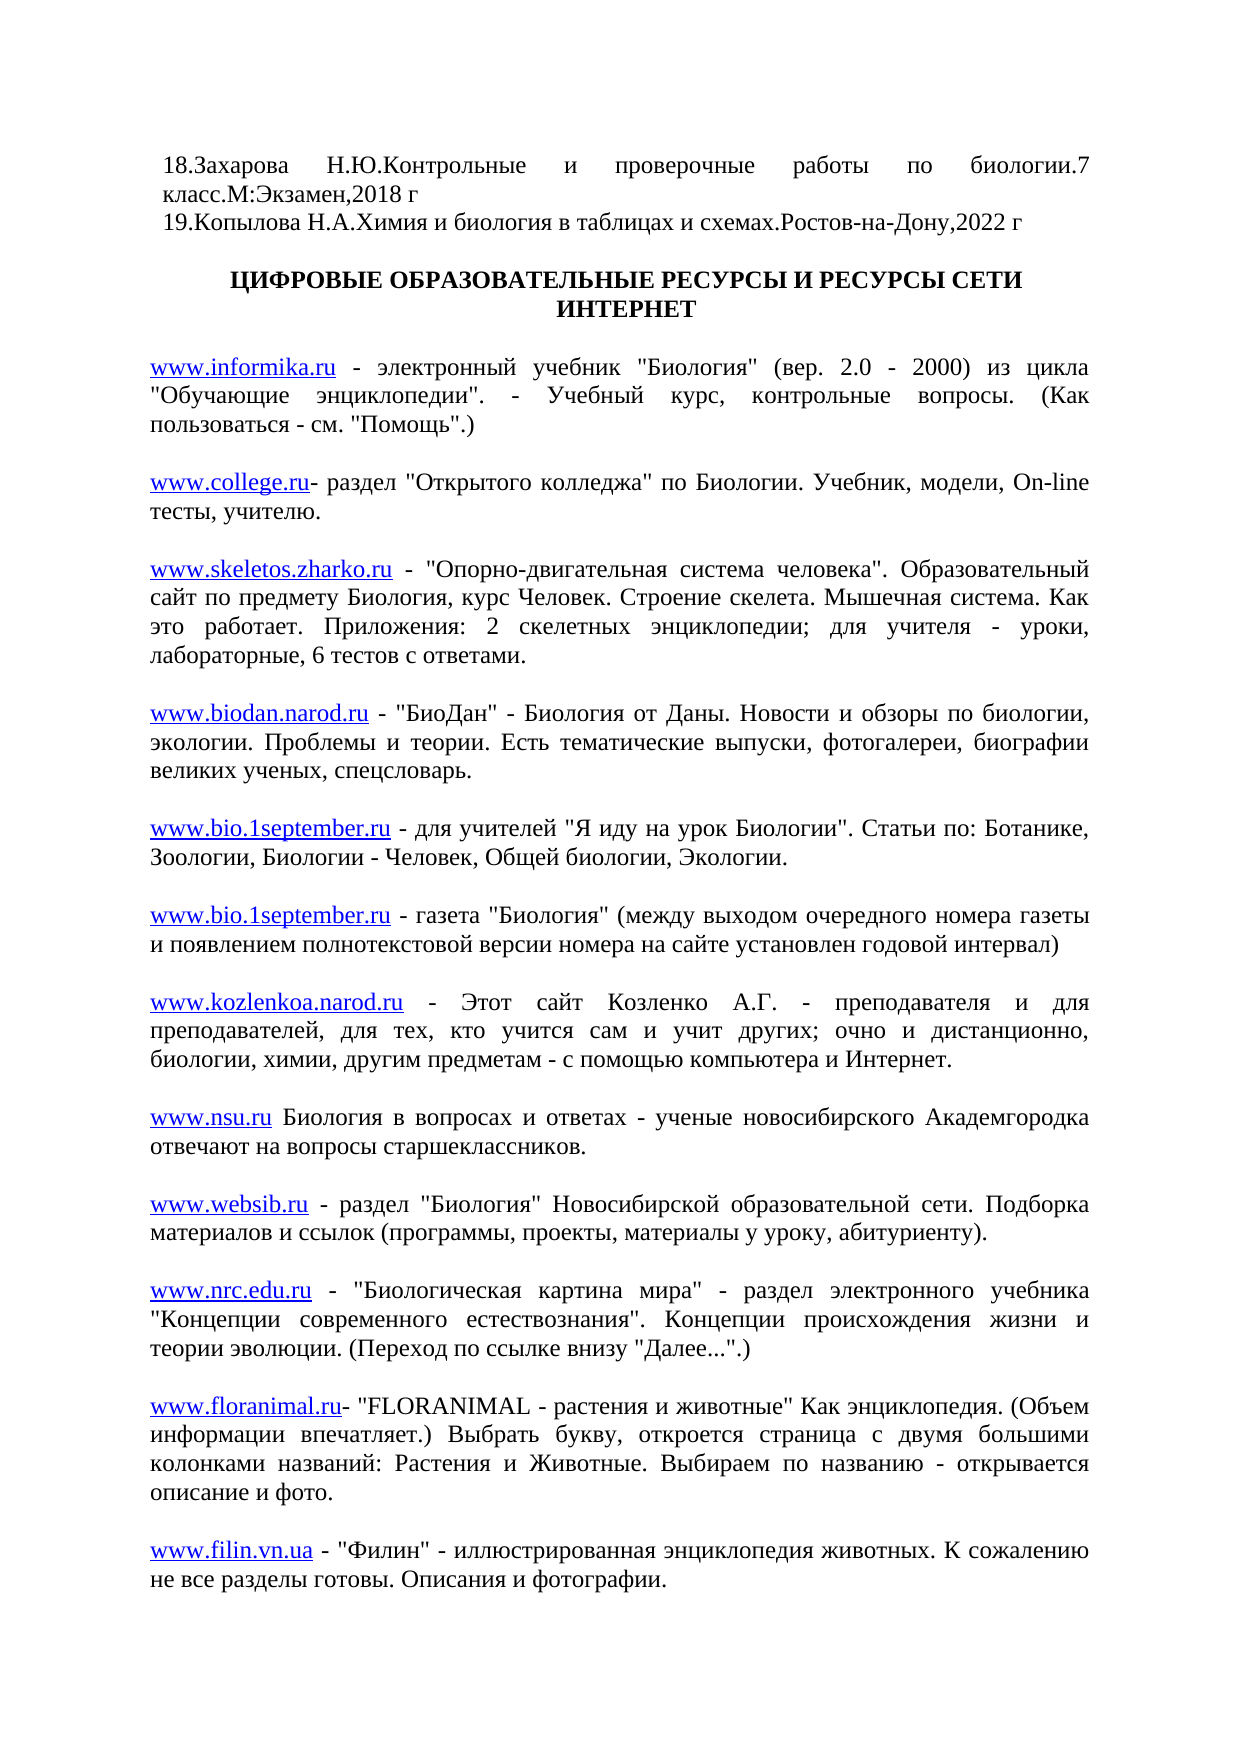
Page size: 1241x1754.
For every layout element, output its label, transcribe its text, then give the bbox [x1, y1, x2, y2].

text www.floranimal.ru- "FLORANIMAL - растения и животные" Как энциклопедия. (Объем информации впечатляет.) Выбрать букву, откроется страница с двумя большими колонками названий: Растения и Животные. Выбираем по названию - открывается описание и фото. [150, 1391, 1090, 1506]
text www.informika.ru - электронный учебник "Биология" (вер. 2.0 - 2000) из цикла "Обучающие энциклопедии". - Учебный курс, контрольные вопросы. (Как пользоваться - см. "Помощь".) [150, 352, 1090, 438]
text www.filin.vn.ua - "Филин" - иллюстрированная энциклопедия животных. К сожалению не все разделы готовы. Описания и фотографии. [150, 1535, 1090, 1592]
text www.biodan.narod.ru - "БиоДан" - Биология от Даны. Новости и обзоры по биологии, экологии. Проблемы и теории. Есть тематические выпуски, фотогалереи, биографии великих ученых, спецсловарь. [150, 698, 1090, 784]
text www.nrc.edu.ru - "Биологическая картина мира" - раздел электронного учебника "Концепции современного естествознания". Концепции происхождения жизни и теории эволюции. (Переход по ссылке внизу "Далее...".) [150, 1275, 1090, 1362]
text www.websib.ru - раздел "Биология" Новосибирской образовательной сети. Подборка материалов и ссылок (программы, проекты, материалы у уроку, абитуриенту). [150, 1189, 1090, 1246]
text www.college.ru- раздел "Открытого колледжа" по Биологии. Учебник, модели, On-line тесты, учителю. [150, 467, 1090, 524]
text www.skeletos.zharko.ru - "Опорно-двигательная система человека". Образовательный сайт по предмету Биология, курс Человек. Строение скелета. Мышечная система. Как это работает. Приложения: 2 скелетных энциклопедии; для учителя - уроки, лабораторные, 6 тестов с ответами. [150, 554, 1090, 669]
text www.bio.1september.ru - для учителей "Я иду на урок Биологии". Статьи по: Ботанике, Зоологии, Биологии - Человек, Общей биологии, Экологии. [150, 813, 1090, 871]
text www.kozlenkoa.narod.ru - Этот сайт Козленко А.Г. - преподавателя и для преподавателей, для тех, кто учится сам и учит других; очно и дистанционно, биологии, химии, другим предметам - с помощью компьютера и Интернет. [150, 987, 1090, 1073]
text 19.Копылова Н.А.Химия и биология в таблицах и схемах.Ростов-на-Дону,2022 г [162, 207, 1090, 236]
text 18.Захарова Н.Ю.Контрольные и проверочные работы по биологии.7 класс.М:Экзамен,2018 г [162, 150, 1090, 207]
text www.bio.1september.ru - газета "Биология" (между выходом очередного номера газеты и появлением полнотекстовой версии номера на сайте установлен годовой интервал) [150, 900, 1090, 957]
text ЦИФРОВЫЕ ОБРАЗОВАТЕЛЬНЫЕ РЕСУРСЫ И РЕСУРСЫ СЕТИ ИНТЕРНЕТ [162, 265, 1090, 322]
text www.nsu.ru Биология в вопросах и ответах - ученые новосибирского Академгородка отвечают на вопросы старшеклассников. [150, 1102, 1090, 1159]
